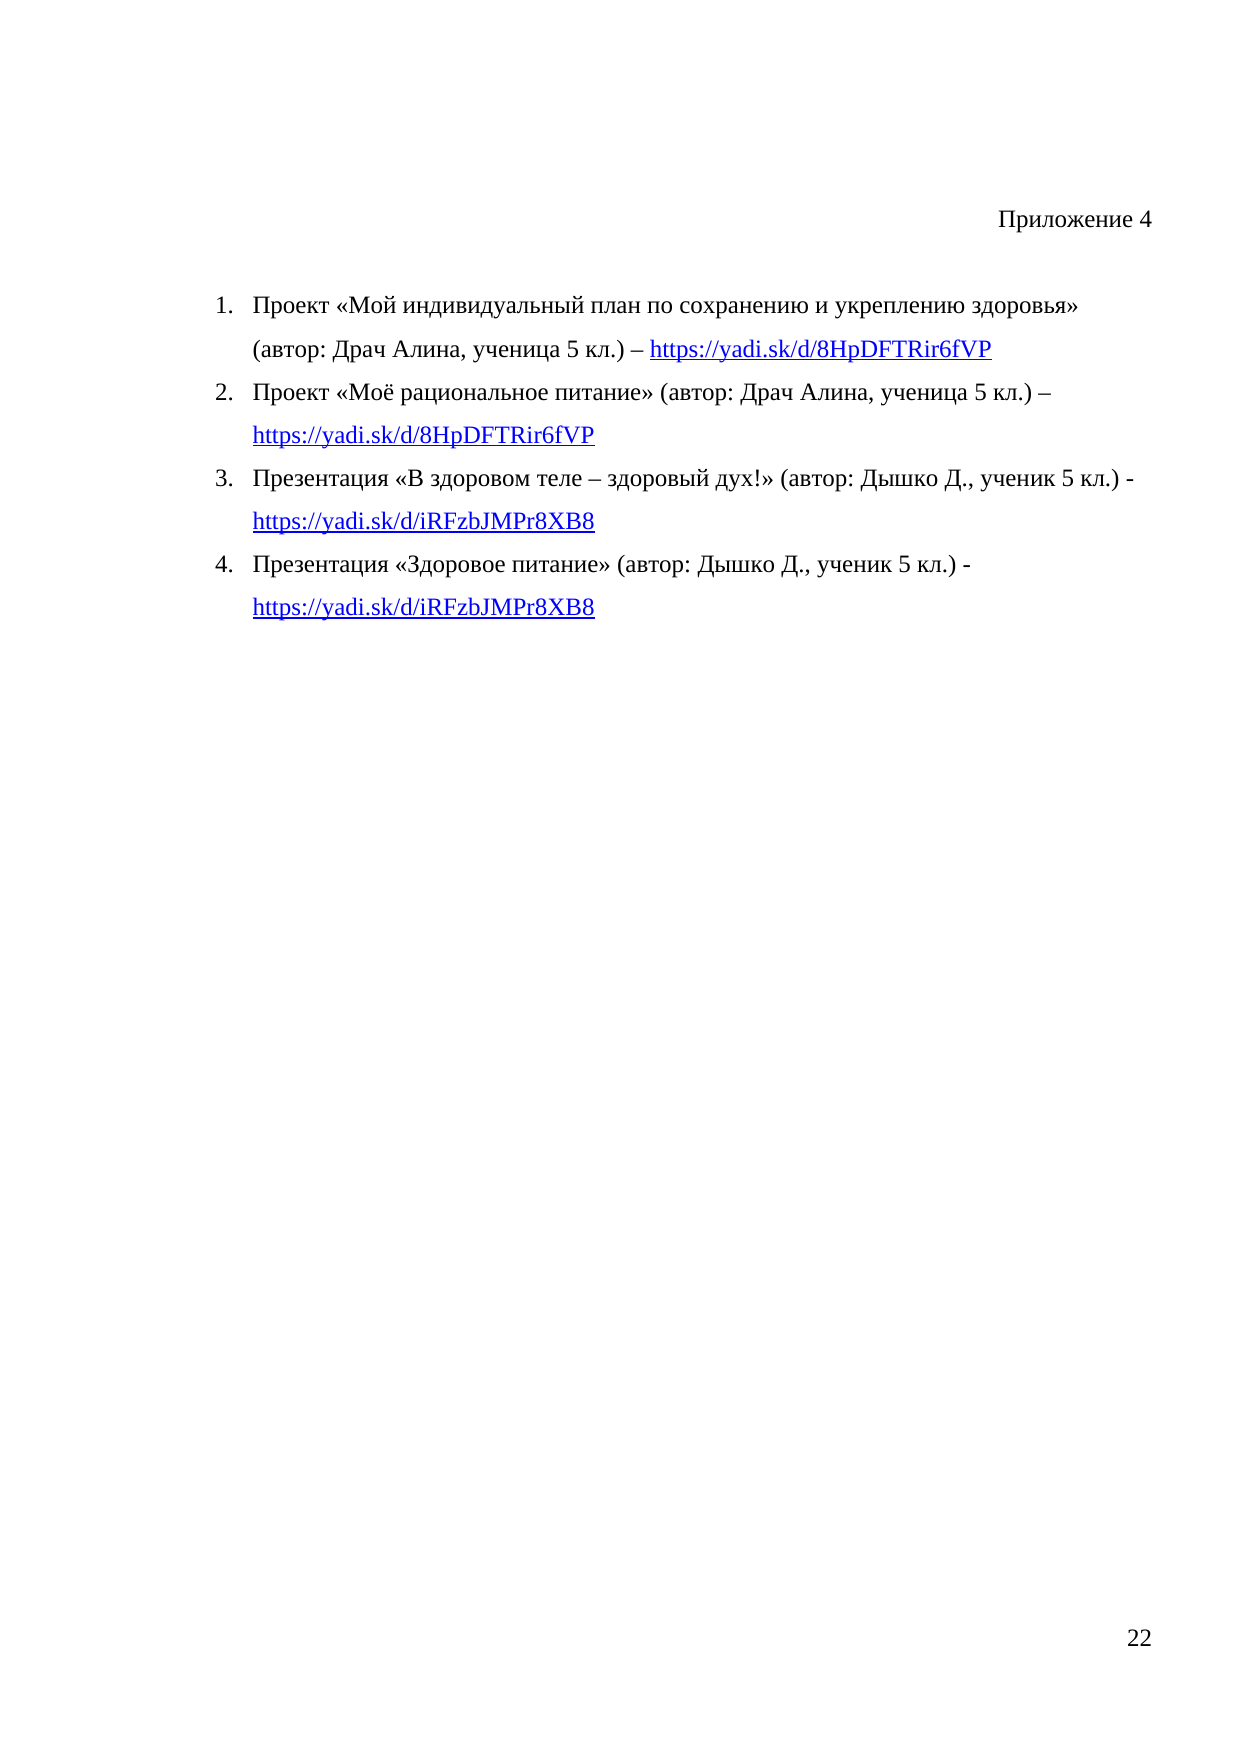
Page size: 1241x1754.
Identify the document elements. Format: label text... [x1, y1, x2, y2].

list Проект «Мой индивидуальный план по сохранению и укреплению здоровья» (автор: Драч Алина, ученица 5 кл.) – https://yadi.sk/d/8HpDFTRir6fVP [215, 291, 1152, 362]
list Проект «Моё рациональное питание» (автор: Драч Алина, ученица 5 кл.) – https://yadi.sk/d/8HpDFTRir6fVP [215, 377, 1152, 449]
list Презентация «Здоровое питание» (автор: Дышко Д., ученик 5 кл.) - https://yadi.sk/d/iRFzbJMPr8XB8 [215, 549, 1152, 621]
text Приложение 4 [177, 204, 1152, 233]
list Презентация «В здоровом теле – здоровый дух!» (автор: Дышко Д., ученик 5 кл.) - https://yadi.sk/d/iRFzbJMPr8XB8 [215, 463, 1152, 535]
